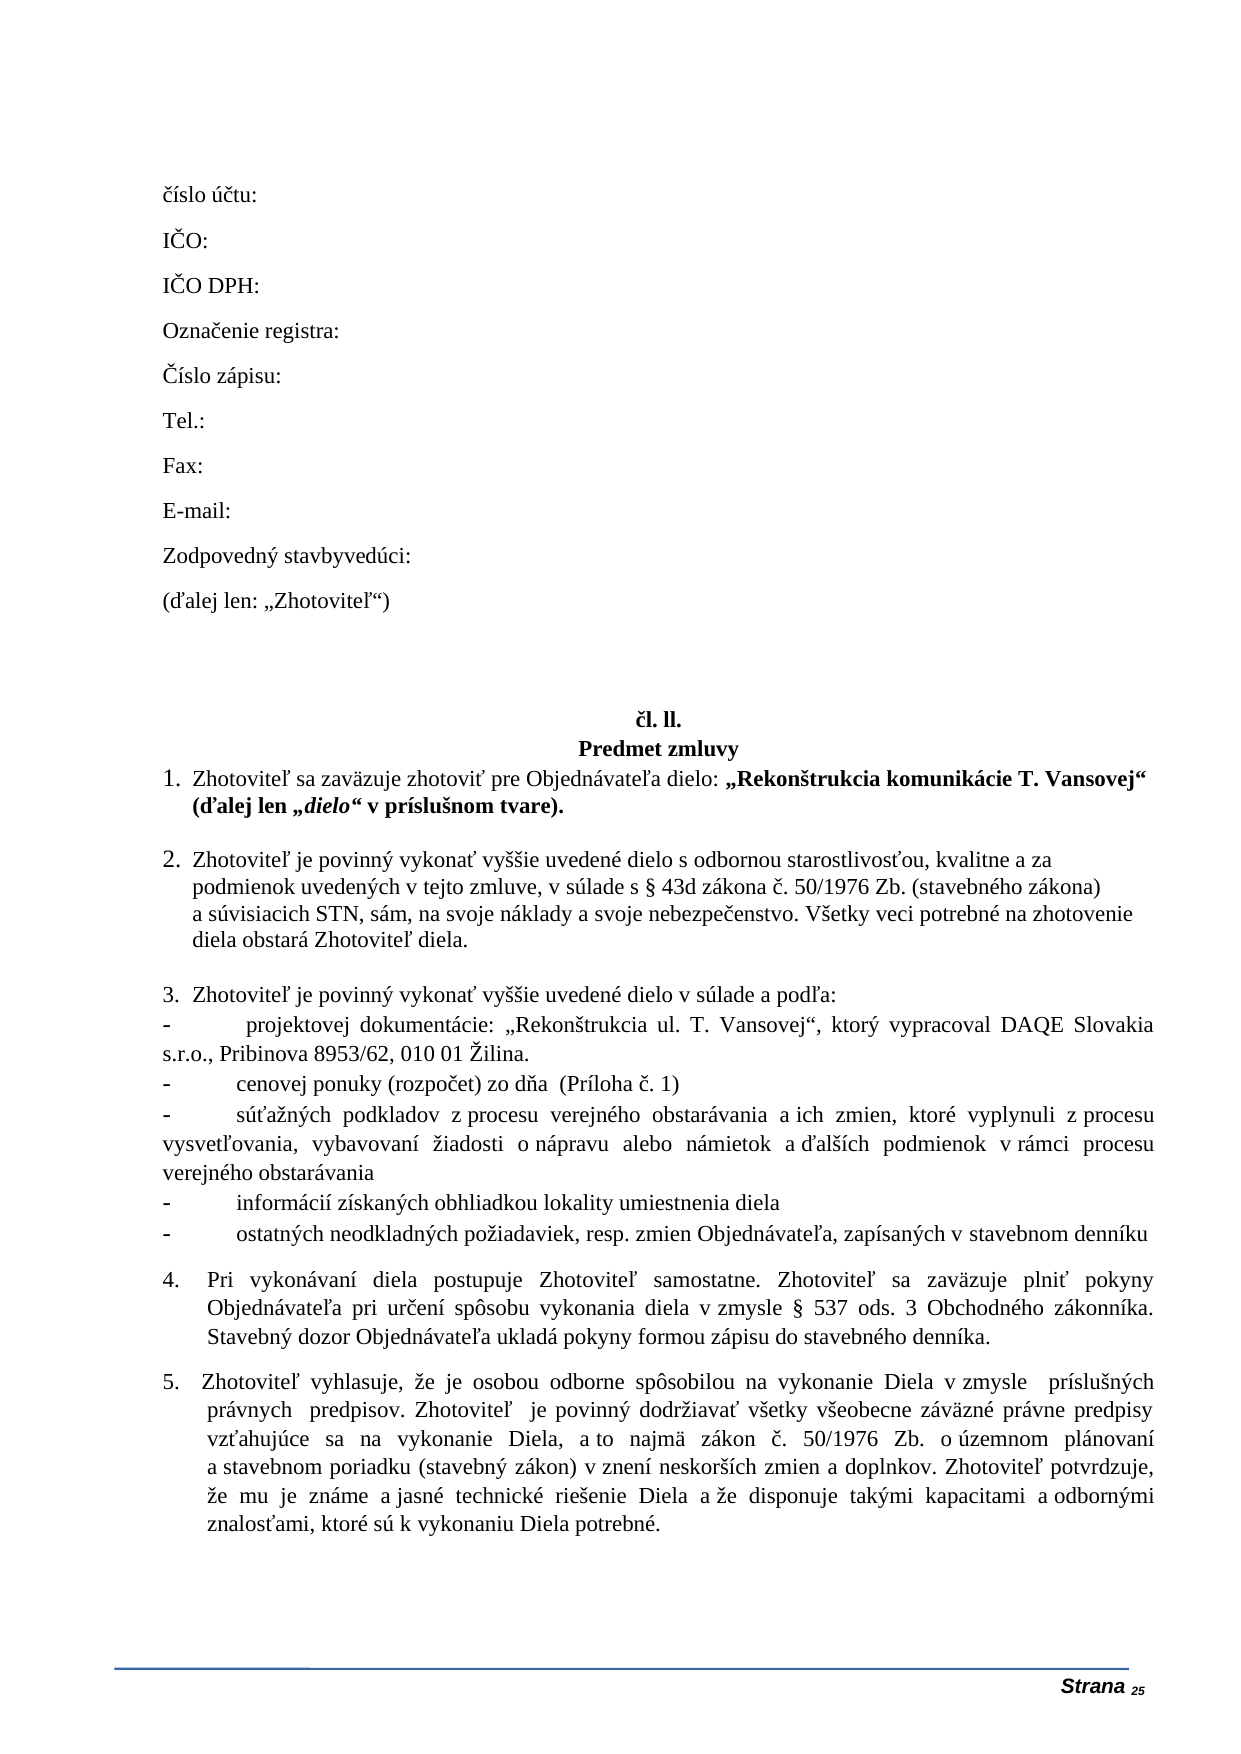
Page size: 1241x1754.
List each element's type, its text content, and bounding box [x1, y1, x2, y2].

text E-mail: [162, 497, 1154, 524]
text IČO DPH: [162, 272, 1154, 298]
text Označenie registra: [162, 317, 1154, 343]
list Zhotoviteľ je povinný vykonať vyššie uvedené dielo s odbornou starostlivosťou, kvalitne a za podmienok uvedených v tejto zmluve, v súlade s § 43d zákona č. 50/1976 Zb. (stavebného zákona) a súvisiacich STN, sám, na svoje náklady a svoje nebezpečenstvo. Všetky veci potrebné na zhotovenie diela obstará Zhotoviteľ diela. [162, 844, 1154, 952]
text 4. Pri vykonávaní diela postupuje Zhotoviteľ samostatne. Zhotoviteľ sa zaväzuje plniť pokyny Objednávateľa pri určení spôsobu vykonania diela v zmysle § 537 ods. 3 Obchodného zákonníka. Stavebný dozor Objednávateľa ukladá pokyny formou zápisu do stavebného denníka. [162, 1266, 1154, 1349]
text 5. Zhotoviteľ vyhlasuje, že je osobou odborne spôsobilou na vykonanie Diela v zmysle príslušných právnych predpisov. Zhotoviteľ je povinný dodržiavať všetky všeobecne záväzné právne predpisy vzťahujúce sa na vykonanie Diela, a to najmä zákon č. 50/1976 Zb. o územnom plánovaní a stavebnom poriadku (stavebný zákon) v znení neskorších zmien a doplnkov. Zhotoviteľ potvrdzuje, že mu je známe a jasné technické riešenie Diela a že disponuje takými kapacitami a odbornými znalosťami, ktoré sú k vykonaniu Diela potrebné. [162, 1368, 1154, 1536]
text číslo účtu: [162, 182, 1154, 208]
text Zodpovedný stavbyvedúci: [162, 542, 1154, 569]
list Zhotoviteľ sa zaväzuje zhotoviť pre Objednávateľa dielo: „Rekonštrukcia komunikácie T. Vansovej“ (ďalej len „dielo“ v príslušnom tvare). [162, 763, 1154, 818]
text čl. ll. [162, 706, 1154, 732]
list informácií získaných obhliadkou lokality umiestnenia diela [162, 1187, 1154, 1216]
text Predmet zmluvy [162, 734, 1154, 761]
text Fax: [162, 452, 1154, 478]
list projektovej dokumentácie: „Rekonštrukcia ul. T. Vansovej“, ktorý vypracoval DAQE Slovakia s.r.o., Pribinova 8953/62, 010 01 Žilina. [162, 1009, 1154, 1066]
list Zhotoviteľ je povinný vykonať vyššie uvedené dielo v súlade a podľa: [162, 981, 1154, 1007]
text (ďalej len: „Zhotoviteľ“) [162, 587, 1154, 614]
text Číslo zápisu: [162, 362, 1154, 388]
list ostatných neodkladných požiadaviek, resp. zmien Objednávateľa, zapísaných v stavebnom denníku [162, 1218, 1154, 1247]
text IČO: [162, 227, 1154, 253]
list súťažných podkladov z procesu verejného obstarávania a ich zmien, ktoré vyplynuli z procesu vysvetľovania, vybavovaní žiadosti o nápravu alebo námietok a ďalších podmienok v rámci procesu verejného obstarávania [162, 1099, 1154, 1185]
text Tel.: [162, 407, 1154, 433]
list cenovej ponuky (rozpočet) zo dňa (Príloha č. 1) [162, 1068, 1154, 1097]
